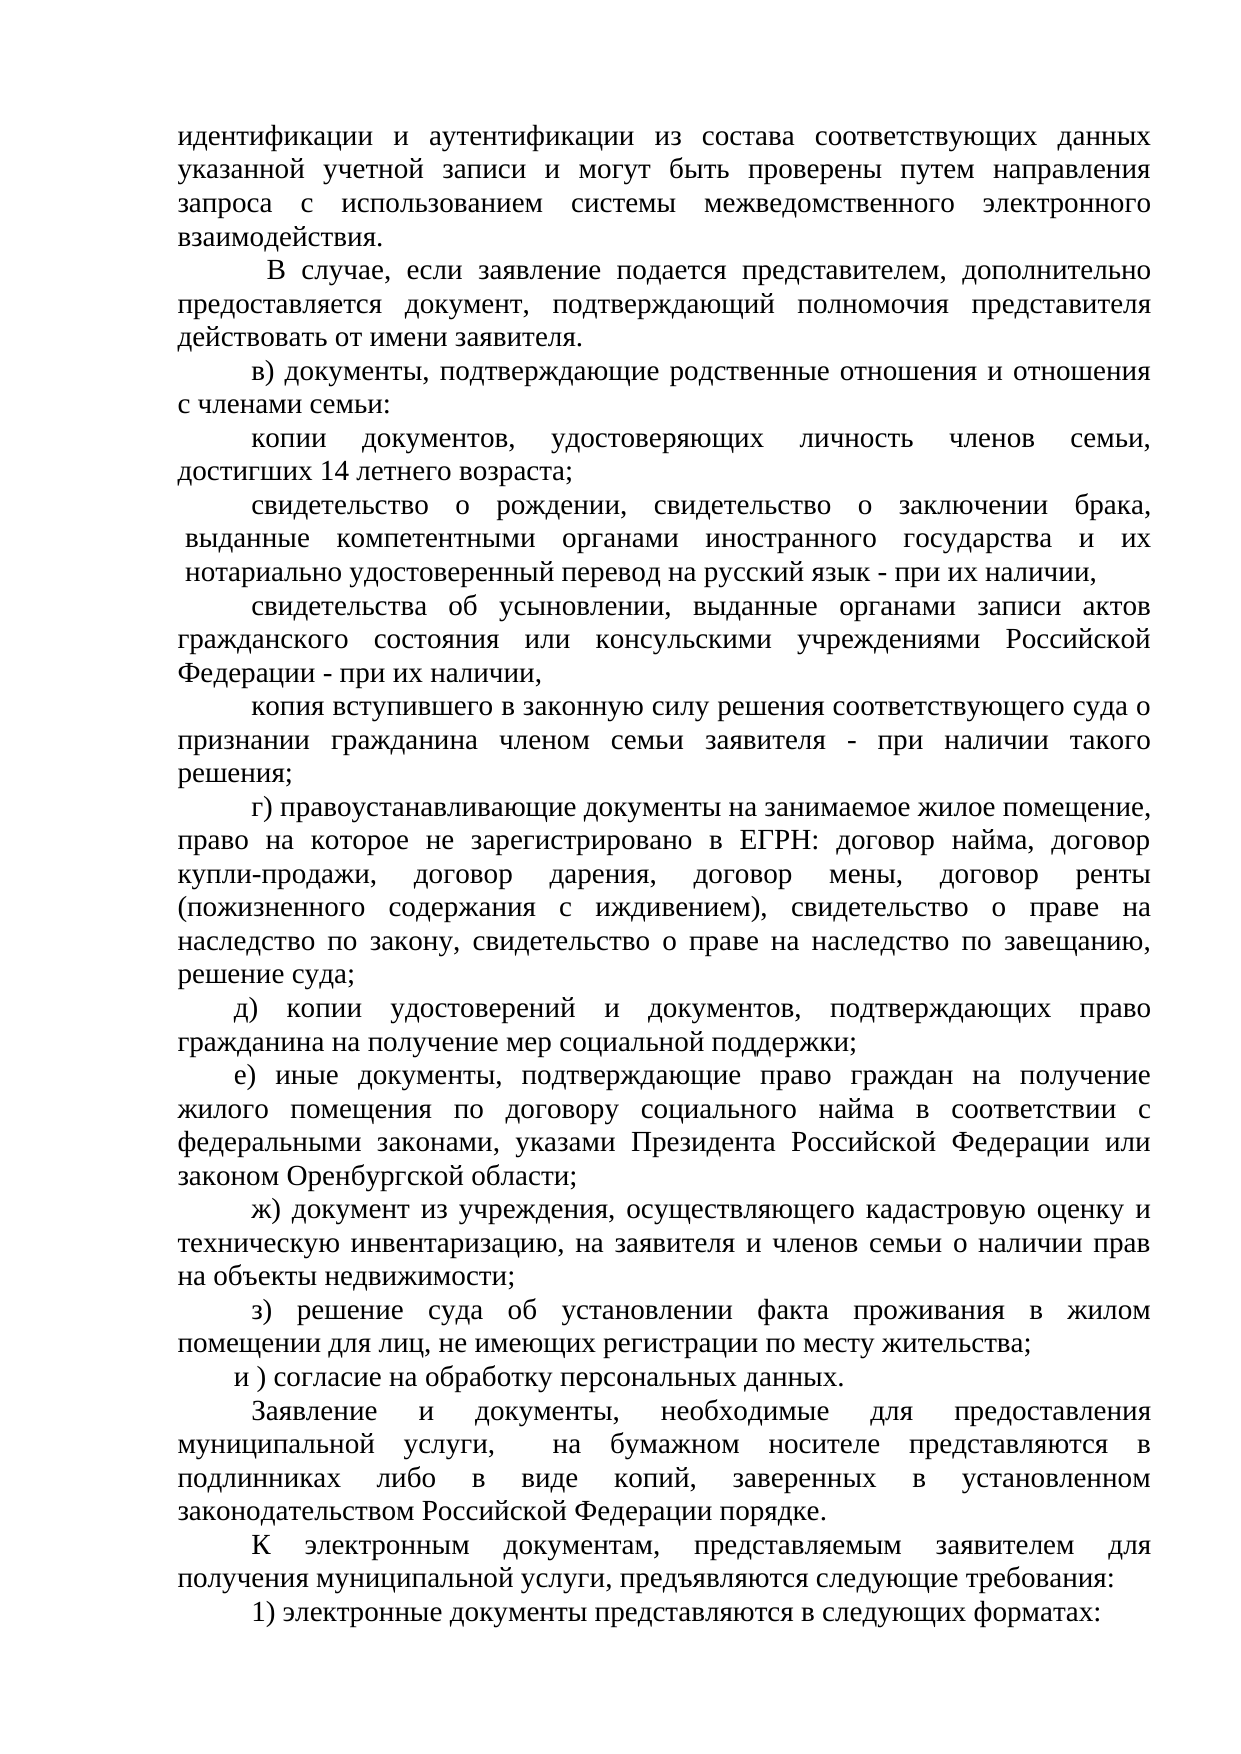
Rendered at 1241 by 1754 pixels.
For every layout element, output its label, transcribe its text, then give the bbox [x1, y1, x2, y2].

text д) копии удостоверений и документов, подтверждающих право гражданина на получение мер социальной поддержки; [177, 990, 1152, 1057]
text и ) согласие на обработку персональных данных. [177, 1359, 1152, 1393]
text 1) электронные документы представляются в следующих форматах: [177, 1594, 1152, 1627]
text копия вступившего в законную силу решения соответствующего суда о признании гражданина членом семьи заявителя - при наличии такого решения; [177, 688, 1152, 789]
text г) правоустанавливающие документы на занимаемое жилое помещение, право на которое не зарегистрировано в ЕГРН: договор найма, договор купли-продажи, договор дарения, договор мены, договор ренты (пожизненного содержания с иждивением), свидетельство о праве на наследство по закону, свидетельство о праве на наследство по завещанию, решение суда; [177, 789, 1152, 990]
text в) документы, подтверждающие родственные отношения и отношения с членами семьи: [177, 353, 1152, 420]
text Заявление и документы, необходимые для предоставления муниципальной услуги, на бумажном носителе представляются в подлинниках либо в виде копий, заверенных в установленном законодательством Российской Федерации порядке. [177, 1393, 1152, 1527]
text К электронным документам, представляемым заявителем для получения муниципальной услуги, предъявляются следующие требования: [177, 1527, 1152, 1594]
text В случае, если заявление подается представителем, дополнительно предоставляется документ, подтверждающий полномочия представителя действовать от имени заявителя. [177, 252, 1152, 353]
text копии документов, удостоверяющих личность членов семьи, достигших 14 летнего возраста; [177, 420, 1152, 487]
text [177, 118, 1152, 252]
text е) иные документы, подтверждающие право граждан на получение жилого помещения по договору социального найма в соответствии с федеральными законами, указами Президента Российской Федерации или законом Оренбургской области; [177, 1057, 1152, 1191]
text з) решение суда об установлении факта проживания в жилом помещении для лиц, не имеющих регистрации по месту жительства; [177, 1292, 1152, 1359]
text свидетельство о рождении, свидетельство о заключении брака, выданные компетентными органами иностранного государства и их нотариально удостоверенный перевод на русский язык - при их наличии, [185, 487, 1152, 588]
text свидетельства об усыновлении, выданные органами записи актов гражданского состояния или консульскими учреждениями Российской Федерации - при их наличии, [177, 588, 1152, 688]
text ж) документ из учреждения, осуществляющего кадастровую оценку и техническую инвентаризацию, на заявителя и членов семьи о наличии прав на объекты недвижимости; [177, 1191, 1152, 1292]
